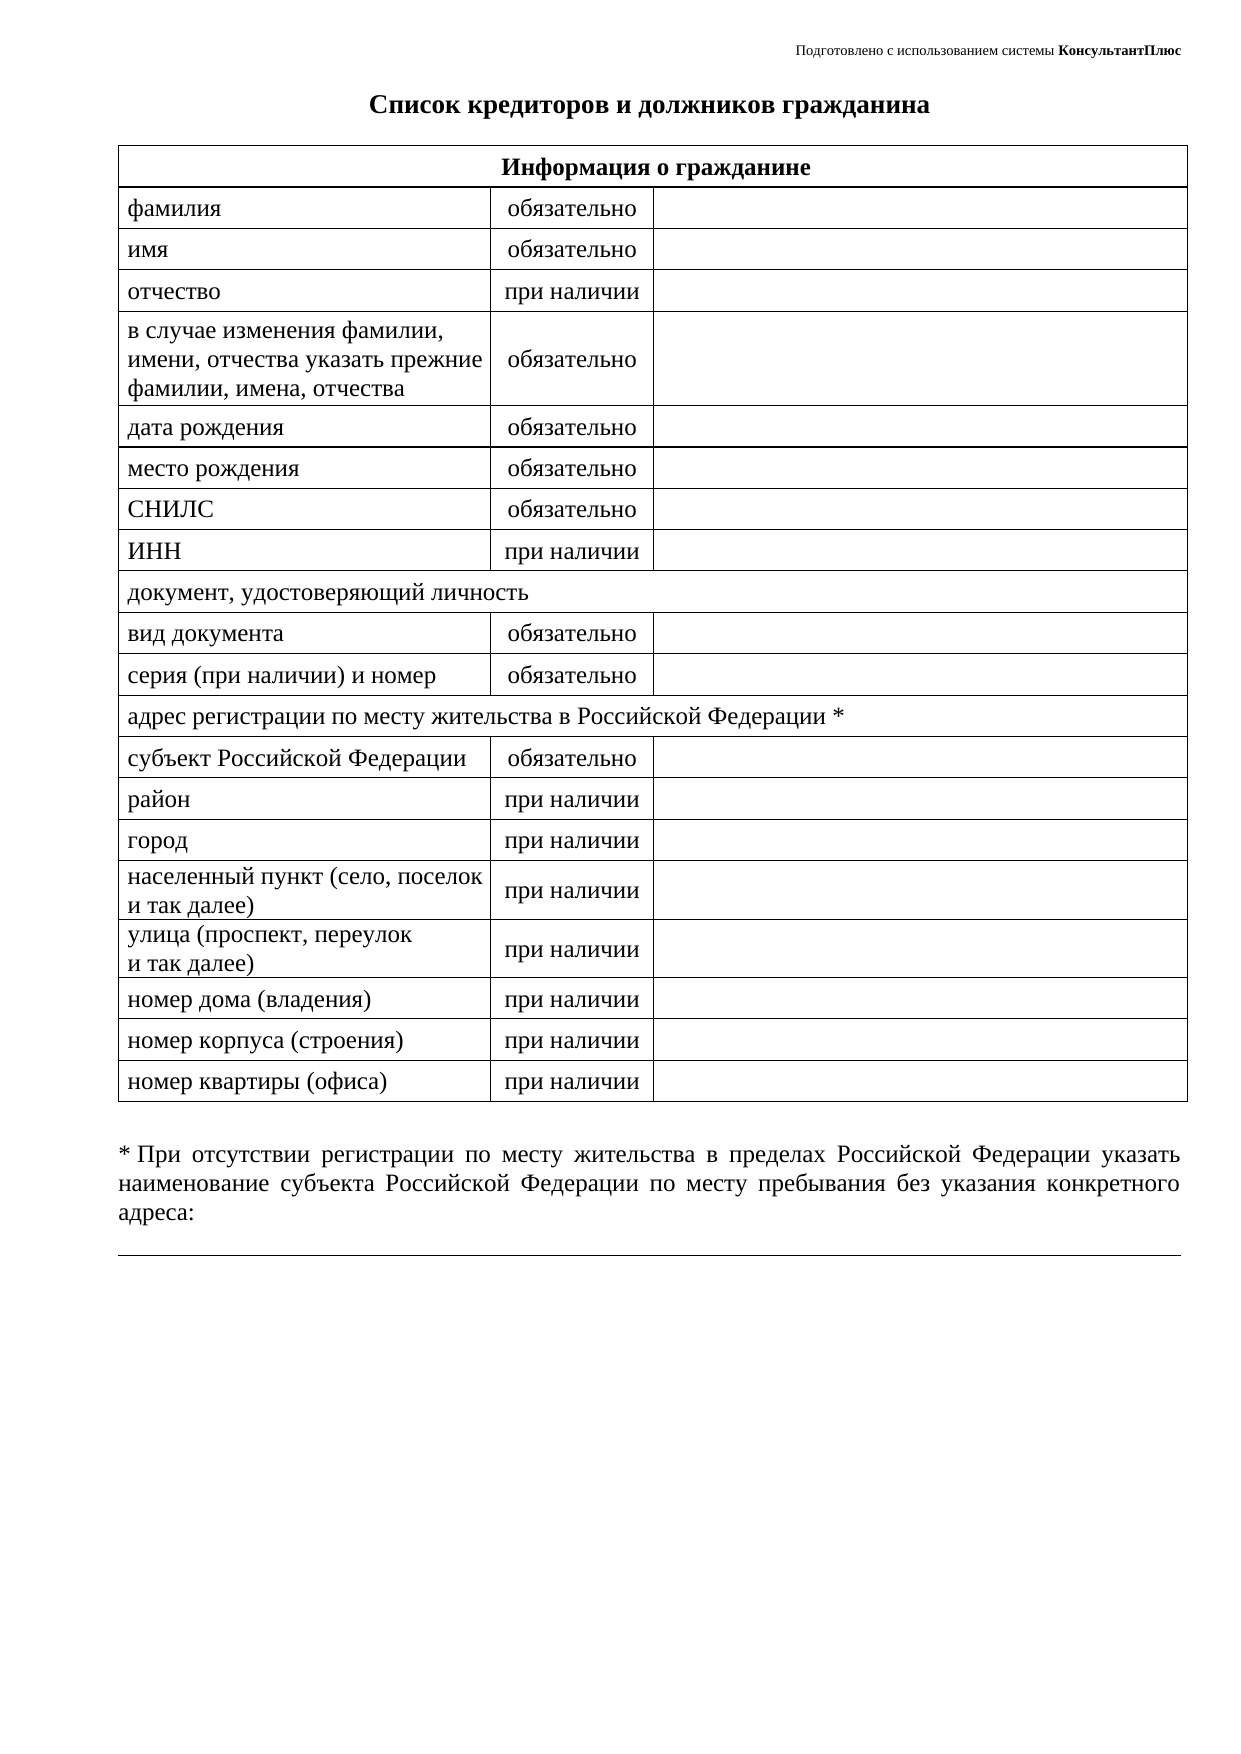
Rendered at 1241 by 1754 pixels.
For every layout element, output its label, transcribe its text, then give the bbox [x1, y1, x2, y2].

table_cell населенный пункт (село, поселок и так далее) [119, 861, 490, 918]
table_cell [654, 489, 1187, 529]
table_cell [654, 613, 1187, 653]
table_cell при наличии [491, 270, 653, 311]
table_cell обязательно [491, 229, 653, 269]
table_cell [654, 406, 1187, 446]
table_cell обязательно [491, 654, 653, 694]
table_cell номер дома (владения) [119, 978, 490, 1018]
text * При отсутствии регистрации по месту жительства в пределах Российской Федерации указать наименование субъекта Российской Федерации по месту пребывания без указания конкретного адреса: [118, 1139, 1181, 1226]
table_cell обязательно [491, 737, 653, 777]
table_cell [654, 1061, 1187, 1101]
table_cell район [119, 778, 490, 818]
table_cell [654, 312, 1187, 405]
table_cell обязательно [491, 312, 653, 405]
table_cell [654, 1019, 1187, 1060]
table_cell документ, удостоверяющий личность [119, 571, 1187, 612]
table_cell имя [119, 229, 490, 269]
table_cell [654, 820, 1187, 860]
table_cell [654, 737, 1187, 777]
table_cell обязательно [491, 613, 653, 653]
table_cell обязательно [491, 188, 653, 228]
table_cell при наличии [491, 820, 653, 860]
table_cell серия (при наличии) и номер [119, 654, 490, 694]
table_cell [654, 920, 1187, 977]
table_cell номер корпуса (строения) [119, 1019, 490, 1060]
table_cell улица (проспект, переулок и так далее) [119, 920, 490, 977]
text Список кредиторов и должников гражданина [118, 89, 1181, 120]
table_cell вид документа [119, 613, 490, 653]
table_cell [654, 530, 1187, 570]
table_cell при наличии [491, 978, 653, 1018]
table_cell обязательно [491, 448, 653, 488]
table_cell город [119, 820, 490, 860]
table_cell [654, 654, 1187, 694]
table_cell номер квартиры (офиса) [119, 1061, 490, 1101]
table_cell [654, 448, 1187, 488]
table_cell место рождения [119, 448, 490, 488]
table_cell при наличии [491, 861, 653, 918]
table_cell при наличии [491, 1061, 653, 1101]
table_cell при наличии [491, 920, 653, 977]
table_cell дата рождения [119, 406, 490, 446]
table_cell адрес регистрации по месту жительства в Российской Федерации * [119, 696, 1187, 736]
table_cell субъект Российской Федерации [119, 737, 490, 777]
table_cell СНИЛС [119, 489, 490, 529]
table_cell при наличии [491, 778, 653, 818]
table_cell [654, 188, 1187, 228]
table_cell фамилия [119, 188, 490, 228]
table_cell [654, 270, 1187, 311]
table_cell отчество [119, 270, 490, 311]
table_cell [654, 978, 1187, 1018]
table_cell [654, 861, 1187, 918]
table_cell ИНН [119, 530, 490, 570]
table_cell при наличии [491, 1019, 653, 1060]
table_header Информация о гражданине [119, 146, 1187, 186]
table_cell обязательно [491, 489, 653, 529]
table_cell [654, 229, 1187, 269]
table_cell [654, 778, 1187, 818]
table_cell в случае изменения фамилии, имени, отчества указать прежние фамилии, имена, отчества [119, 312, 490, 405]
table_cell обязательно [491, 406, 653, 446]
table_cell при наличии [491, 530, 653, 570]
